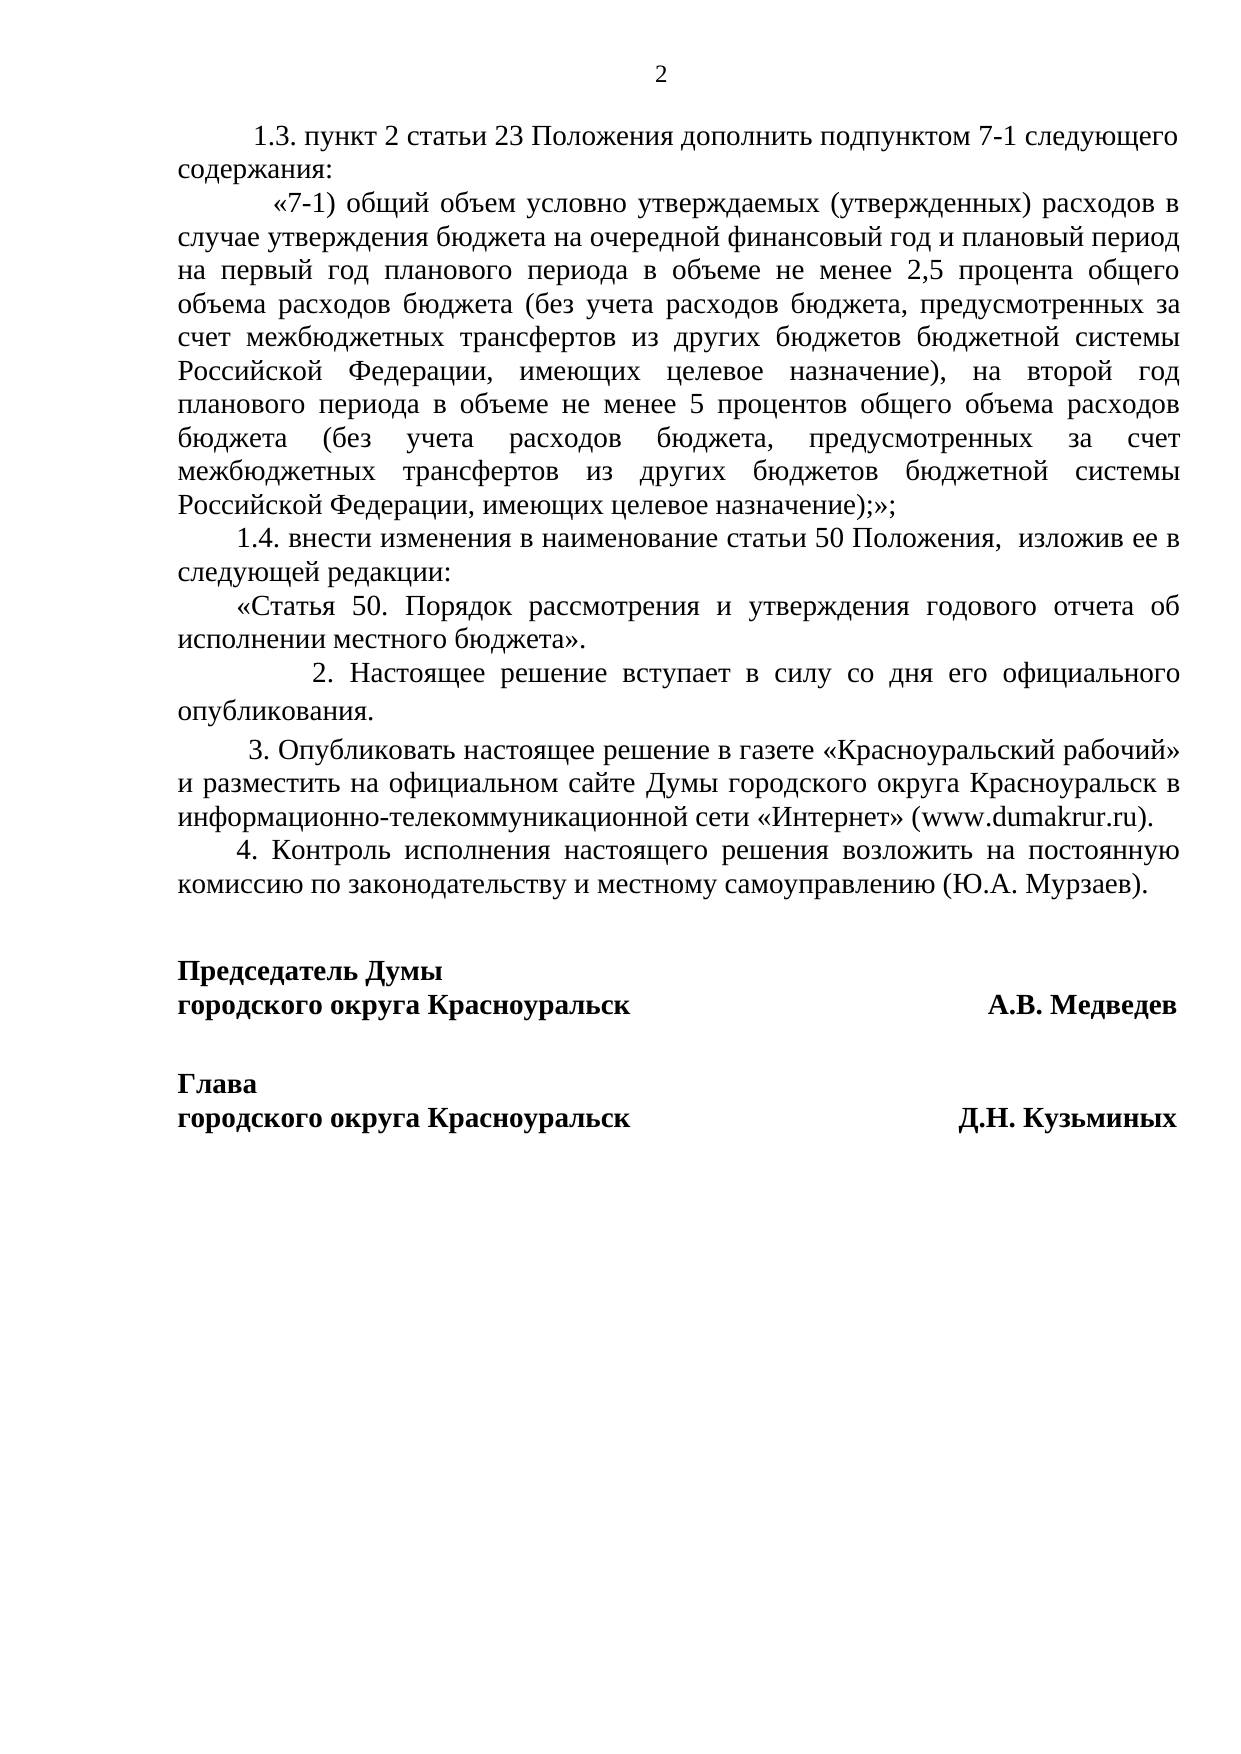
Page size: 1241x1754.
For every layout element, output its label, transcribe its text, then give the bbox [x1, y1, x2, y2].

text 1.4. внести изменения в наименование статьи 50 Положения, изложив ее в следующей редакции: [177, 521, 1181, 588]
text 2. Настоящее решение вступает в силу со дня его официального опубликования. [177, 655, 1181, 727]
text 1.3. пункт 2 статьи 23 Положения дополнить подпунктом 7-1 следующего содержания: [177, 118, 1181, 185]
text «7-1) общий объем условно утверждаемых (утвержденных) расходов в случае утверждения бюджета на очередной финансовый год и плановый период на первый год планового периода в объеме не менее 2,5 процента общего объема расходов бюджета (без учета расходов бюджета, предусмотренных за счет межбюджетных трансфертов из других бюджетов бюджетной системы Российской Федерации, имеющих целевое назначение), на второй год планового периода в объеме не менее 5 процентов общего объема расходов бюджета (без учета расходов бюджета, предусмотренных за счет межбюджетных трансфертов из других бюджетов бюджетной системы Российской Федерации, имеющих целевое назначение);»; [177, 185, 1181, 521]
text городского округа Красноуральск Д.Н. Кузьминых [177, 1100, 1181, 1133]
text Председатель Думы городского округа Красноуральск А.В. Медведев [177, 953, 1181, 1020]
text «Статья 50. Порядок рассмотрения и утверждения годового отчета об исполнении местного бюджета». [177, 588, 1181, 655]
text 3. Опубликовать настоящее решение в газете «Красноуральский рабочий» и разместить на официальном сайте Думы городского округа Красноуральск в информационно-телекоммуникационной сети «Интернет» (www.dumakrur.ru). [177, 732, 1181, 832]
text Глава [177, 1066, 1181, 1100]
text 4. Контроль исполнения настоящего решения возложить на постоянную комиссию по законодательству и местному самоуправлению (Ю.А. Мурзаев). [177, 832, 1181, 899]
